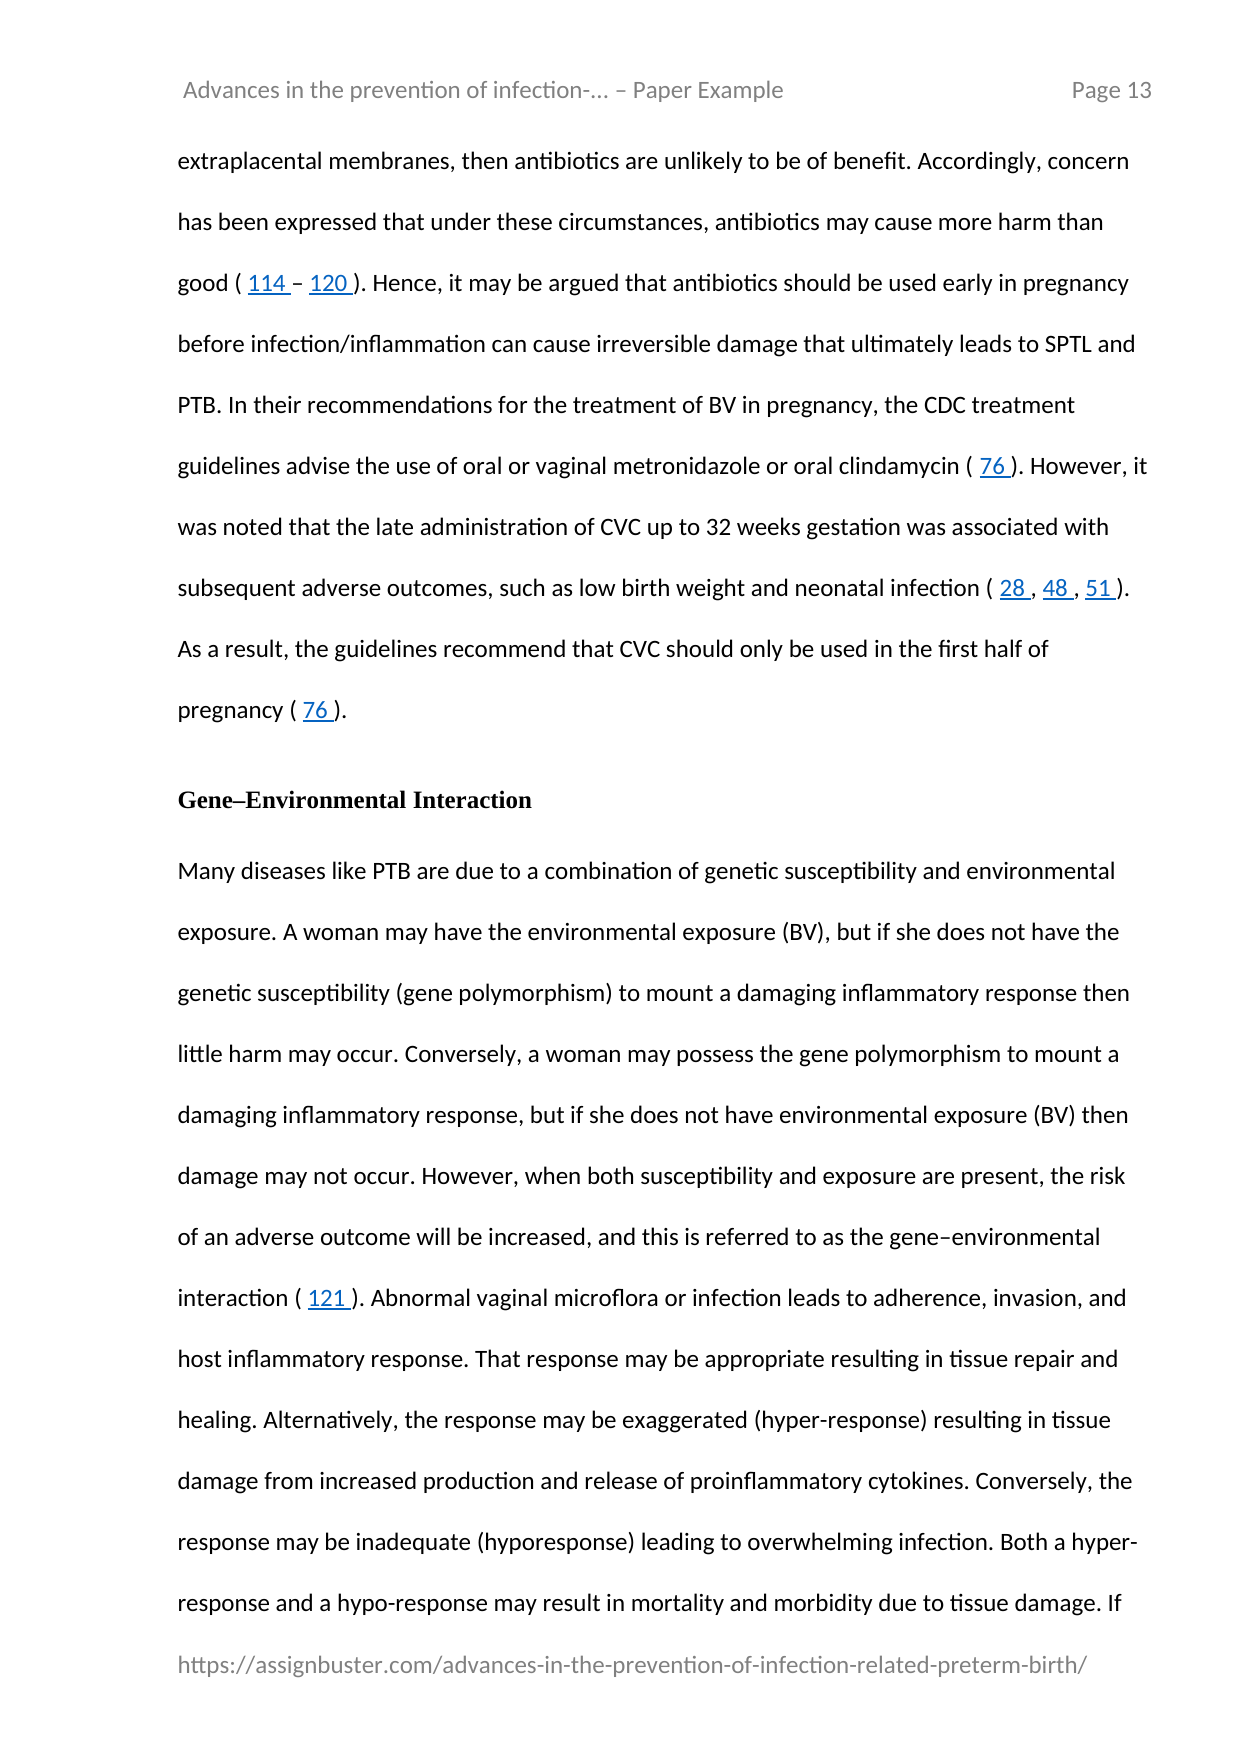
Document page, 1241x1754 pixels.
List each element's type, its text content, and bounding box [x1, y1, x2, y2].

subtitle Gene–Environmental Interaction [177, 785, 1152, 814]
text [177, 145, 1152, 725]
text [177, 855, 1152, 1618]
